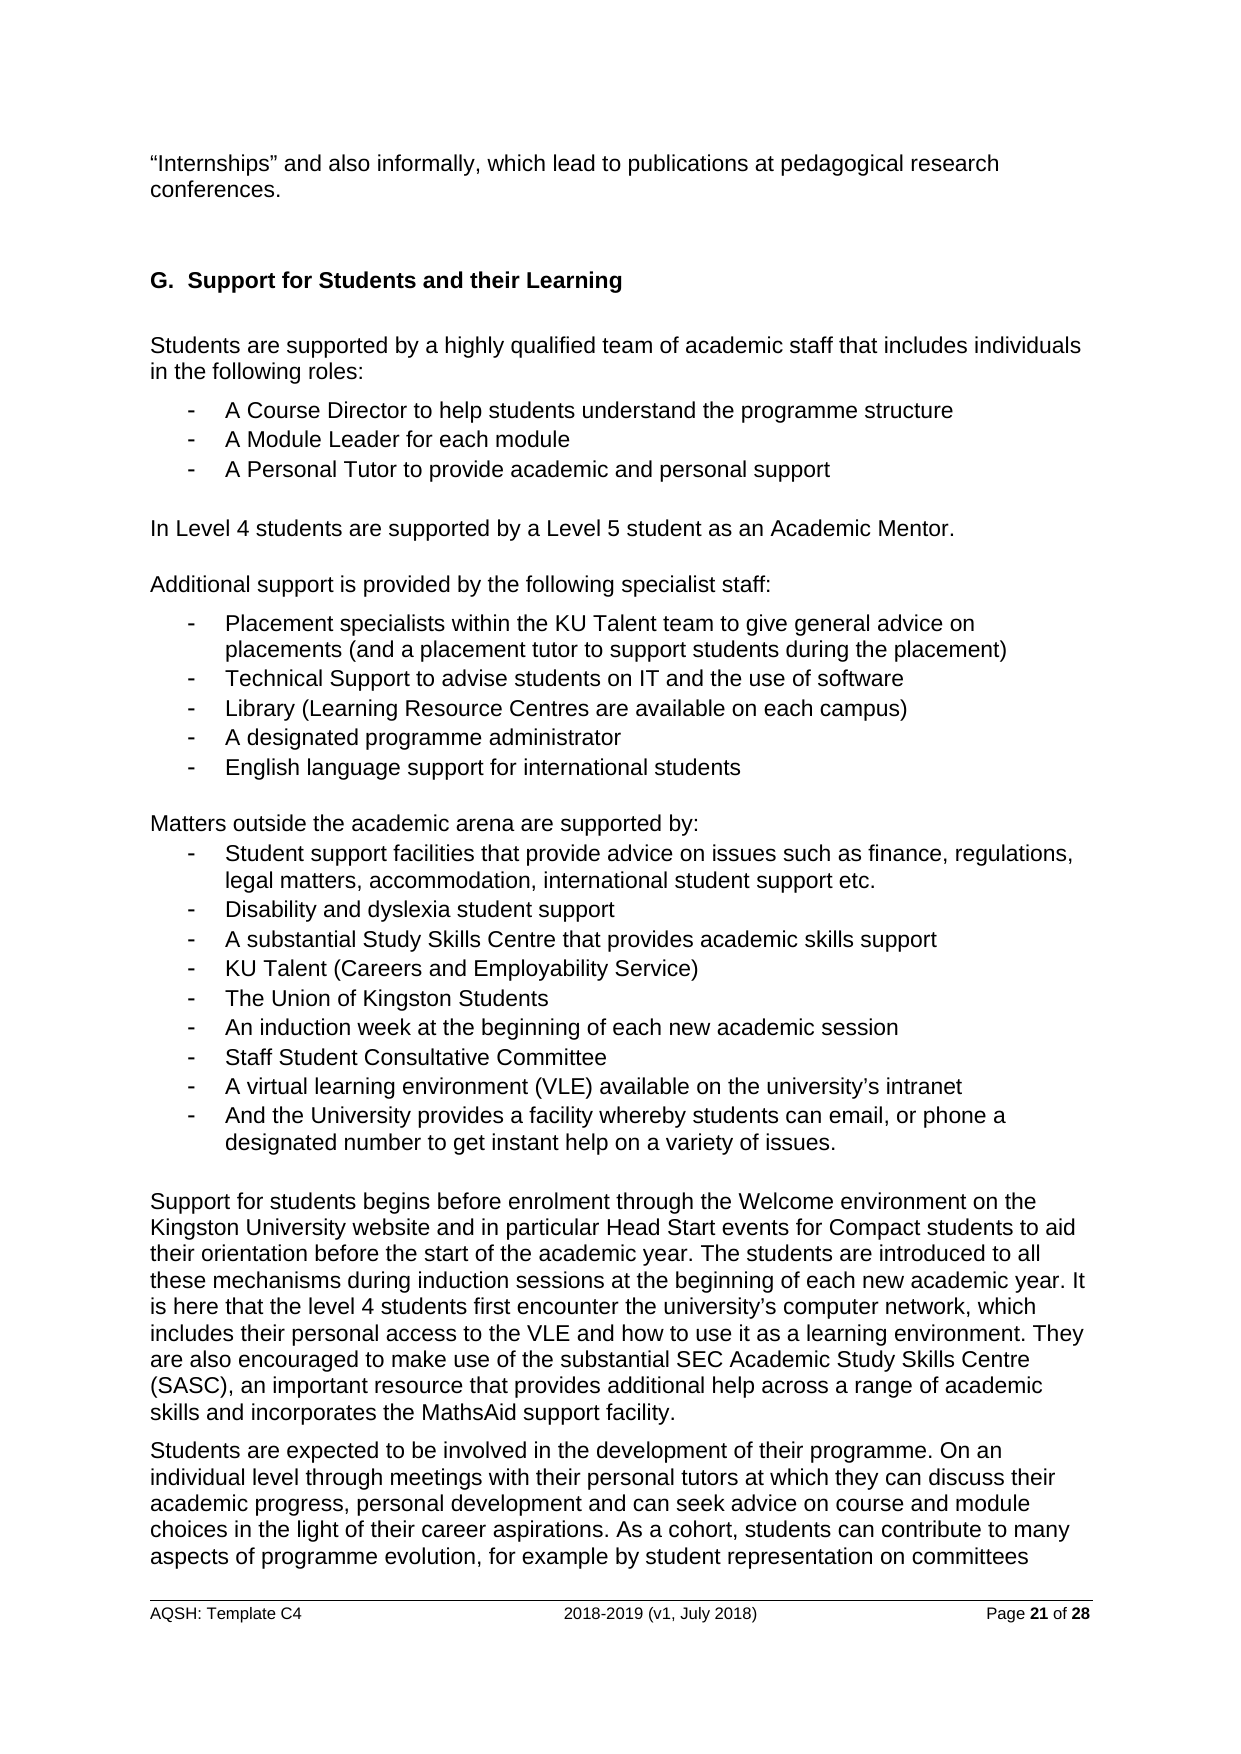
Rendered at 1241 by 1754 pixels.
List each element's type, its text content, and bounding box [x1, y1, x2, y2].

list A designated programme administrator [187, 724, 1093, 751]
list A substantial Study Skills Centre that provides academic skills support [187, 926, 1093, 952]
subtitle Support for Students and their Learning [150, 267, 1093, 293]
list An induction week at the beginning of each new academic session [187, 1014, 1093, 1040]
list Student support facilities that provide advice on issues such as finance, regulations, legal matters, accommodation, international student support etc. [187, 840, 1093, 893]
list A Module Leader for each module [187, 426, 1093, 453]
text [150, 1437, 1093, 1569]
text Support for students begins before enrolment through the Welcome environment on the Kingston University website and in particular Head Start events for Compact students to aid their orientation before the start of the academic year. The students are introduced to all these mechanisms during induction sessions at the beginning of each new academic year. It is here that the level 4 students first encounter the university’s computer network, which includes their personal access to the VLE and how to use it as a learning environment. They are also encouraged to make use of the substantial SEC Academic Study Skills Centre (SASC), an important resource that provides additional help across a range of academic skills and incorporates the MathsAid support facility. [150, 1188, 1093, 1425]
list Technical Support to advise students on IT and the use of software [187, 665, 1093, 692]
list English language support for international students [187, 754, 1093, 780]
list Library (Learning Resource Centres are available on each campus) [187, 695, 1093, 721]
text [150, 150, 1093, 203]
list A Personal Tutor to provide academic and personal support [187, 456, 1093, 482]
text Students are supported by a highly qualified team of academic staff that includes individuals in the following roles: [150, 332, 1093, 384]
list And the University provides a facility whereby students can email, or phone a designated number to get instant help on a variety of issues. [187, 1102, 1093, 1155]
list Disability and dyslexia student support [187, 896, 1093, 922]
text In Level 4 students are supported by a Level 5 student as an Academic Mentor. [150, 515, 1093, 541]
list Staff Student Consultative Committee [187, 1043, 1093, 1070]
text Matters outside the academic arena are supported by: [150, 810, 1093, 836]
list KU Talent (Careers and Employability Service) [187, 955, 1093, 981]
list The Union of Kingston Students [187, 984, 1093, 1011]
text Additional support is provided by the following specialist staff: [150, 571, 1093, 597]
list A Course Director to help students understand the programme structure [187, 397, 1093, 423]
list A virtual learning environment (VLE) available on the university’s intranet [187, 1073, 1093, 1099]
list Placement specialists within the KU Talent team to give general advice on placements (and a placement tutor to support students during the placement) [187, 609, 1093, 662]
